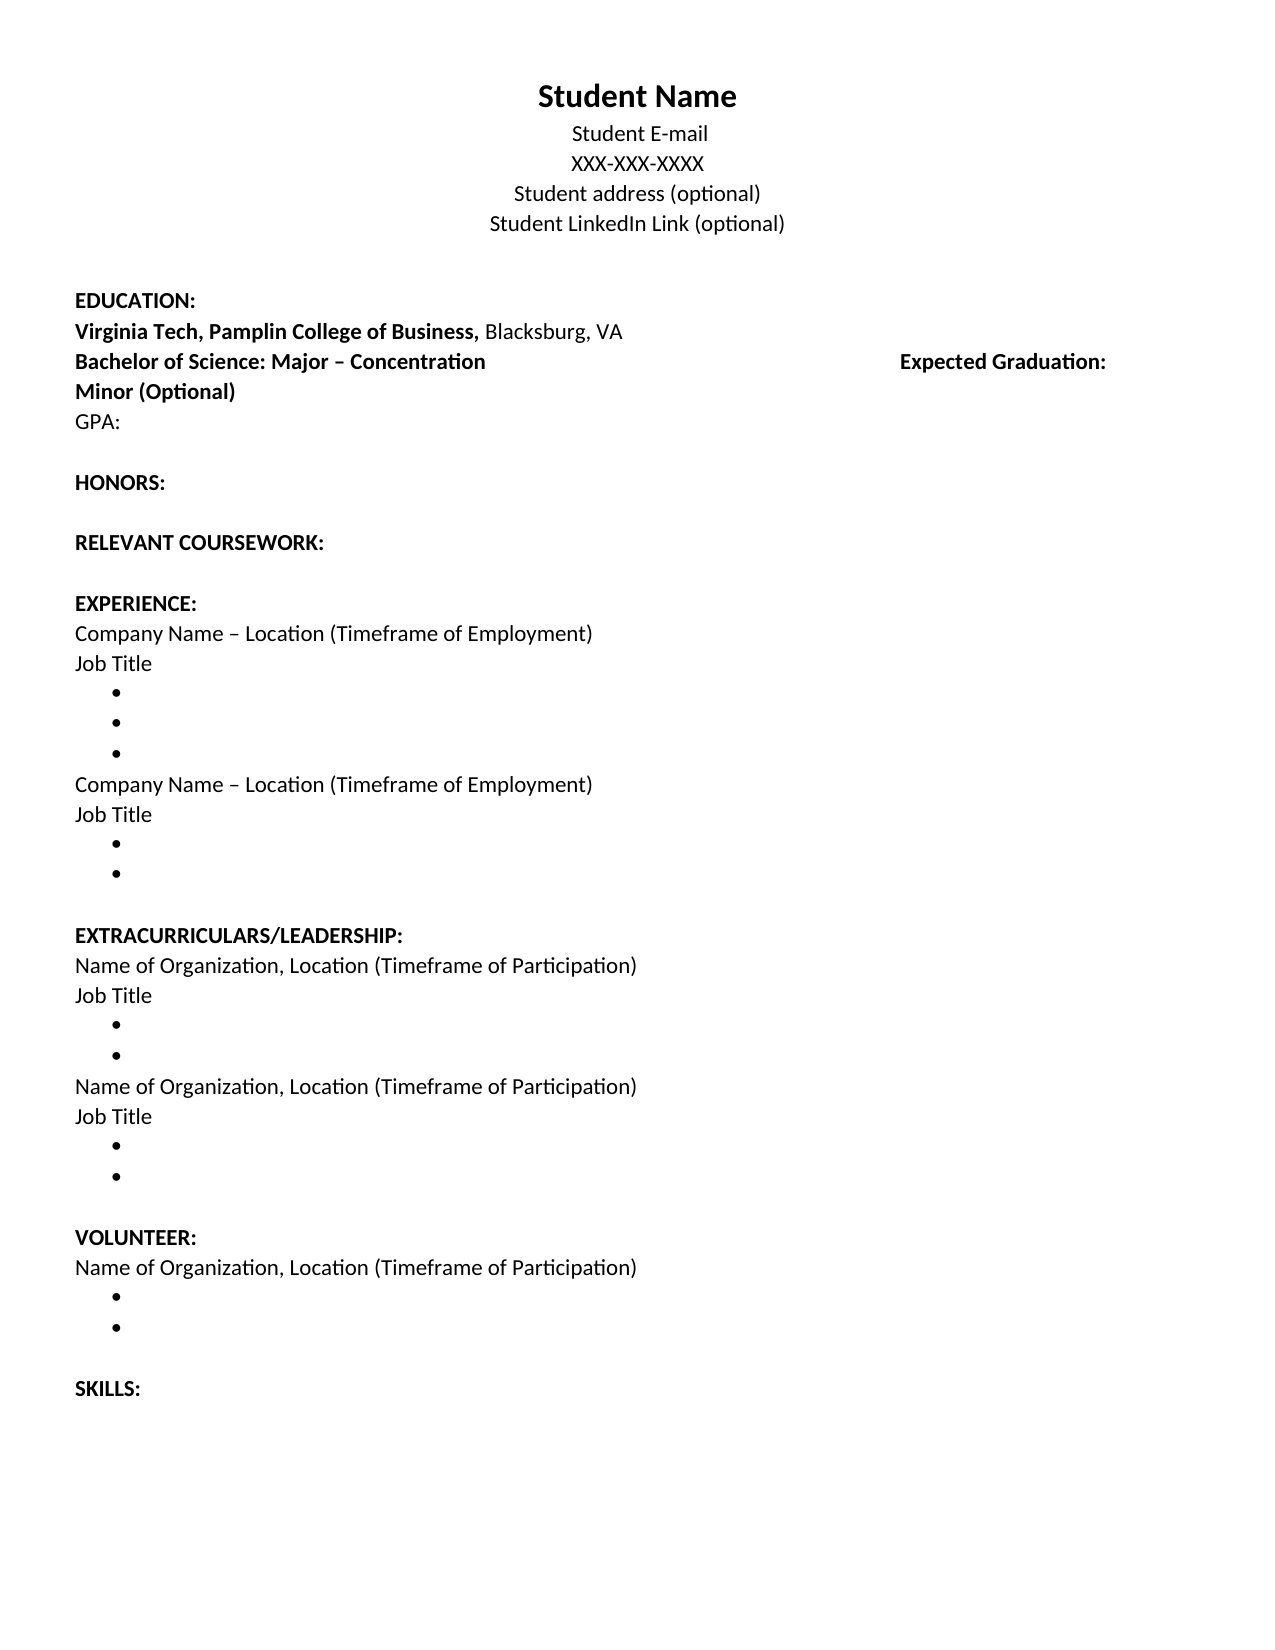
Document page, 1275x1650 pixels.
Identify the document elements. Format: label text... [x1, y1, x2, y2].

text Name of Organization, Location (Timeframe of Participation) [75, 1253, 1200, 1281]
text EDUCATION: [75, 287, 1200, 315]
text Student E-mail [75, 119, 1200, 147]
text HONORS: [75, 468, 1200, 496]
text Bachelor of Science: Major – Concentration Expected Graduation: [75, 347, 1200, 375]
text GPA: [75, 407, 1200, 436]
text Student address (optional) [75, 179, 1200, 207]
text EXPERIENCE: [75, 558, 1200, 617]
text Minor (Optional) [75, 377, 1200, 405]
text Student LinkedIn Link (optional) [75, 209, 1200, 238]
text Company Name – Location (Timeframe of Employment) [75, 770, 1200, 798]
text Job Title [75, 981, 1200, 1009]
text Student Name [75, 75, 1200, 116]
text Job Title [75, 1102, 1200, 1130]
text Virginia Tech, Pamplin College of Business, Blacksburg, VA [75, 317, 1200, 345]
text EXTRACURRICULARS/LEADERSHIP: [75, 921, 1200, 949]
text Name of Organization, Location (Timeframe of Participation) [75, 951, 1200, 979]
text XXX-XXX-XXXX [75, 149, 1200, 177]
text VOLUNTEER: [75, 1223, 1200, 1251]
text Job Title [75, 800, 1200, 828]
text SKILLS: [75, 1374, 1200, 1402]
text Company Name – Location (Timeframe of Employment) [75, 619, 1200, 647]
text RELEVANT COURSEWORK: [75, 528, 1200, 556]
text Name of Organization, Location (Timeframe of Participation) [75, 1072, 1200, 1100]
text Job Title [75, 649, 1200, 677]
